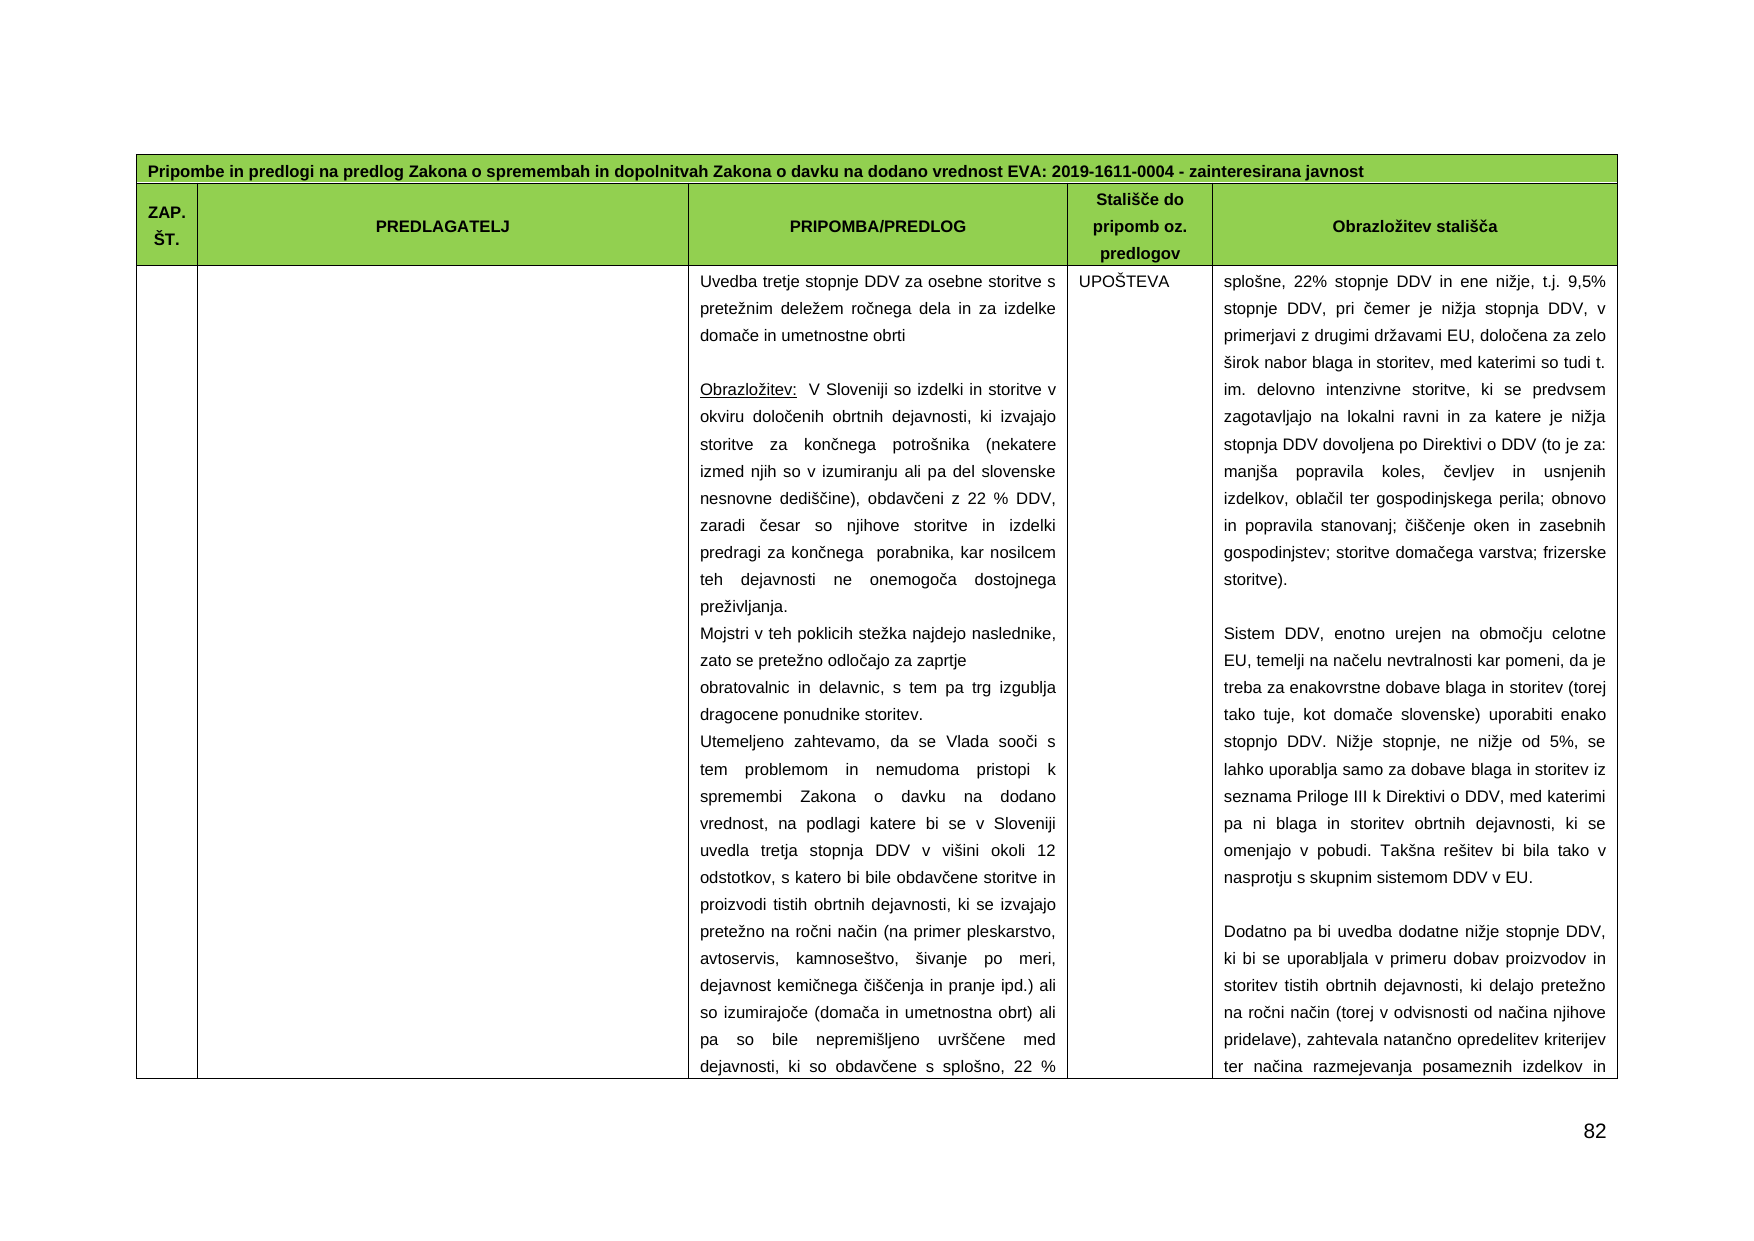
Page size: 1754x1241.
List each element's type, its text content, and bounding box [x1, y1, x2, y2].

table_cell PRIPOMBA/PREDLOG [689, 184, 1067, 265]
table_header Pripombe in predlogi na predlog Zakona o spremembah in dopolnitvah Zakona o davku na dodano vrednost EVA: 2019-1611-0004 - zainteresirana javnost [137, 155, 1617, 182]
table_cell Stališče do pripomb oz. predlogov [1068, 184, 1212, 265]
table_cell Obrazložitev stališča [1213, 184, 1617, 265]
table_cell ZAP. ŠT. [137, 184, 197, 265]
table_cell PREDLAGATELJ [198, 184, 688, 265]
table_cell SE NE UPOŠTEVA [1068, 266, 1212, 1078]
